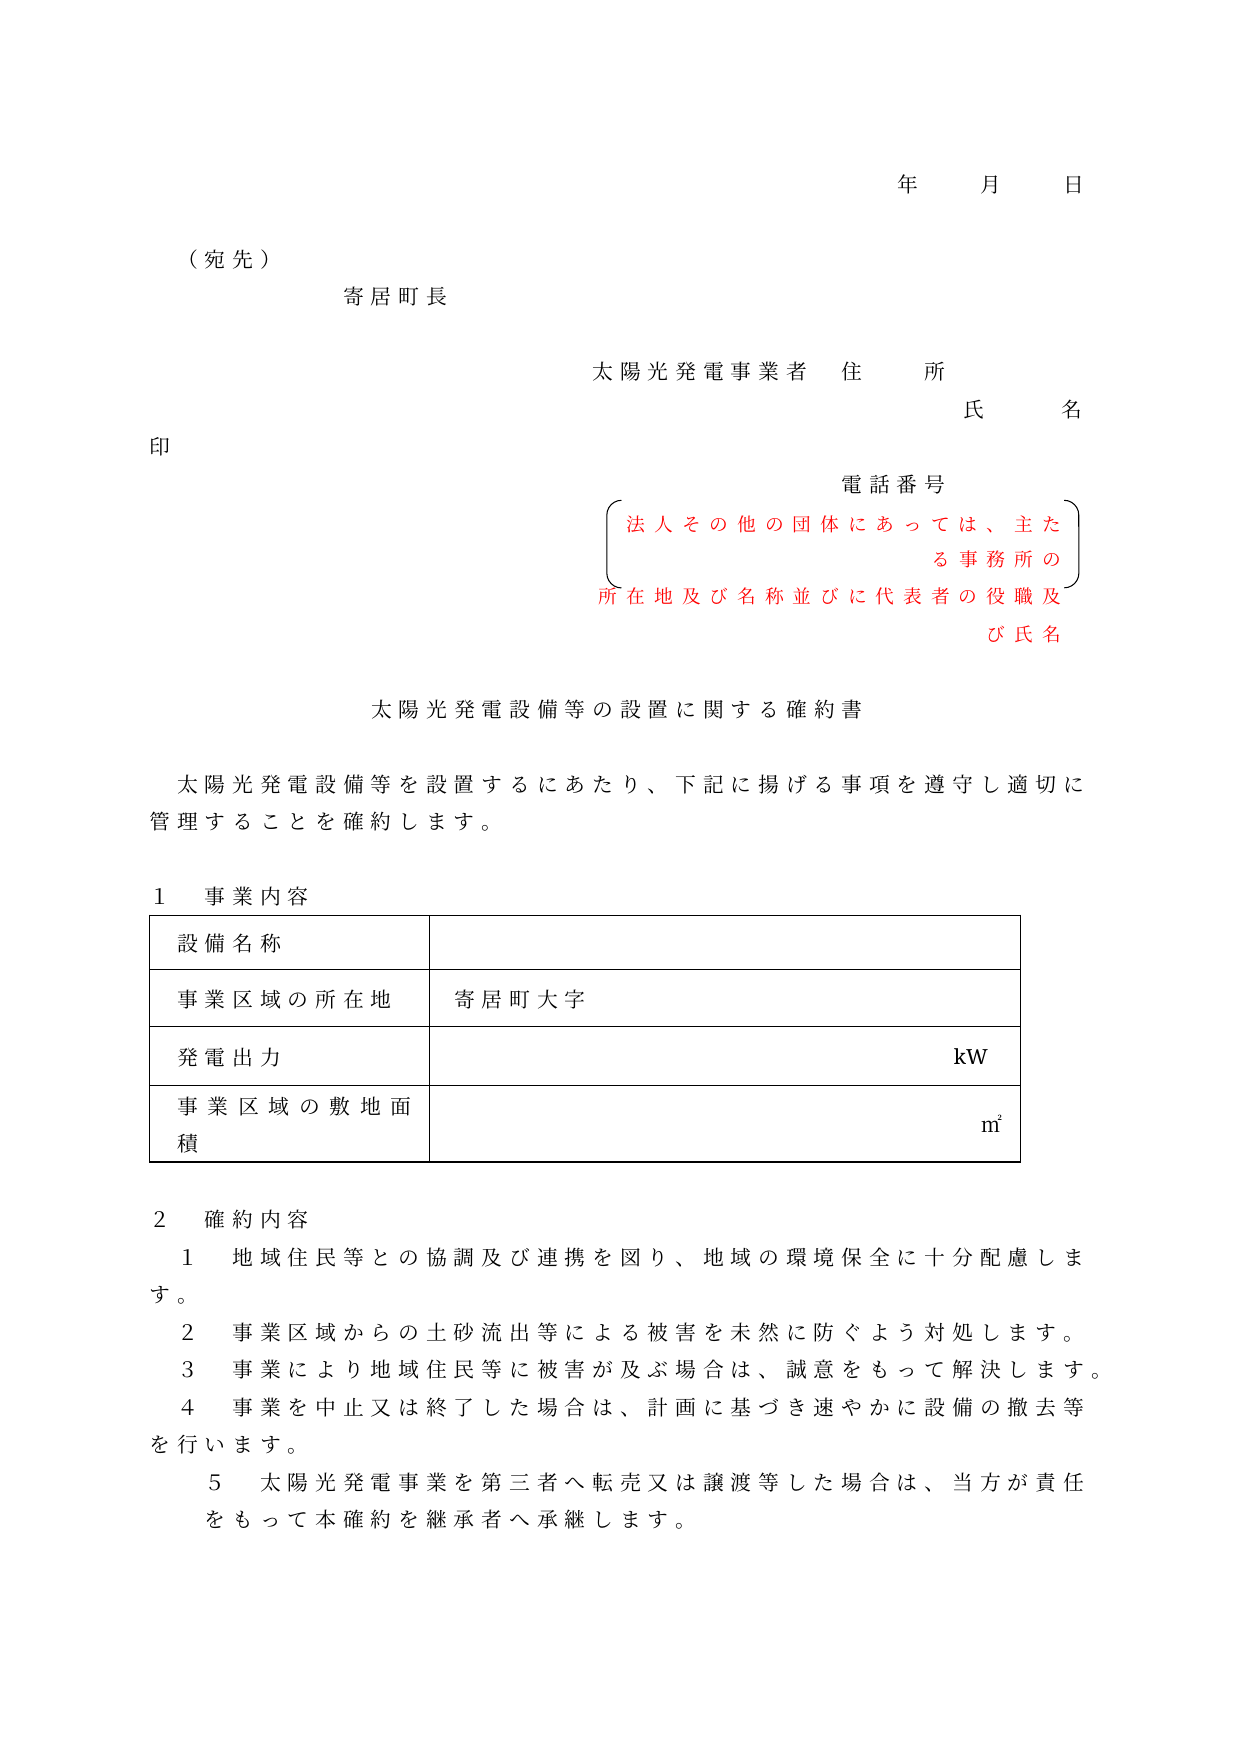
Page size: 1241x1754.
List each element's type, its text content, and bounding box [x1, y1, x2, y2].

text 電話番号 [149, 464, 1091, 502]
text ５ 太陽光発電事業を第三者へ転売又は譲渡等した場合は、当方が責任をもって本確約を継承者へ承継します。 [177, 1462, 1092, 1537]
text 年 月 日 [149, 164, 1091, 202]
text （宛先） [149, 239, 1091, 277]
table_cell kW [430, 1027, 1020, 1085]
text 氏 名 印 [149, 389, 1091, 464]
text 太陽光発電設備等の設置に関する確約書 [149, 689, 1091, 727]
text 寄居町長 [149, 277, 1091, 314]
text ２ 事業区域からの土砂流出等による被害を未然に防ぐよう対処します。 [149, 1312, 1092, 1350]
text ２ 確約内容 [149, 1200, 1092, 1237]
text 太陽光発電設備等を設置するにあたり、下記に揚げる事項を遵守し適切に管理することを確約します。 [149, 764, 1091, 839]
text 所在地及び名称並びに代表者の役職及び氏名 [588, 577, 1069, 652]
text ４ 事業を中止又は終了した場合は、計画に基づき速やかに設備の撤去等を行います。 [149, 1387, 1092, 1462]
table_cell 発電出力 [150, 1027, 429, 1085]
text １ 地域住民等との協調及び連携を図り、地域の環境保全に十分配慮します。 [149, 1237, 1092, 1312]
table_cell 事業区域の所在地 [150, 970, 429, 1026]
table_cell 事業区域の敷地面積 [150, 1086, 429, 1161]
text ３ 事業により地域住民等に被害が及ぶ場合は、誠意をもって解決します。 [149, 1350, 1092, 1387]
text 法人その他の団体にあっては、主たる事務所の [608, 502, 1069, 577]
table_header 設備名称 [150, 916, 429, 969]
table_cell ㎡ [430, 1086, 1020, 1161]
text １ 事業内容 [149, 877, 1091, 914]
table_header [430, 916, 1020, 969]
table_cell 寄居町大字 [430, 970, 1020, 1026]
text 太陽光発電事業者 住 所 [149, 352, 1091, 389]
